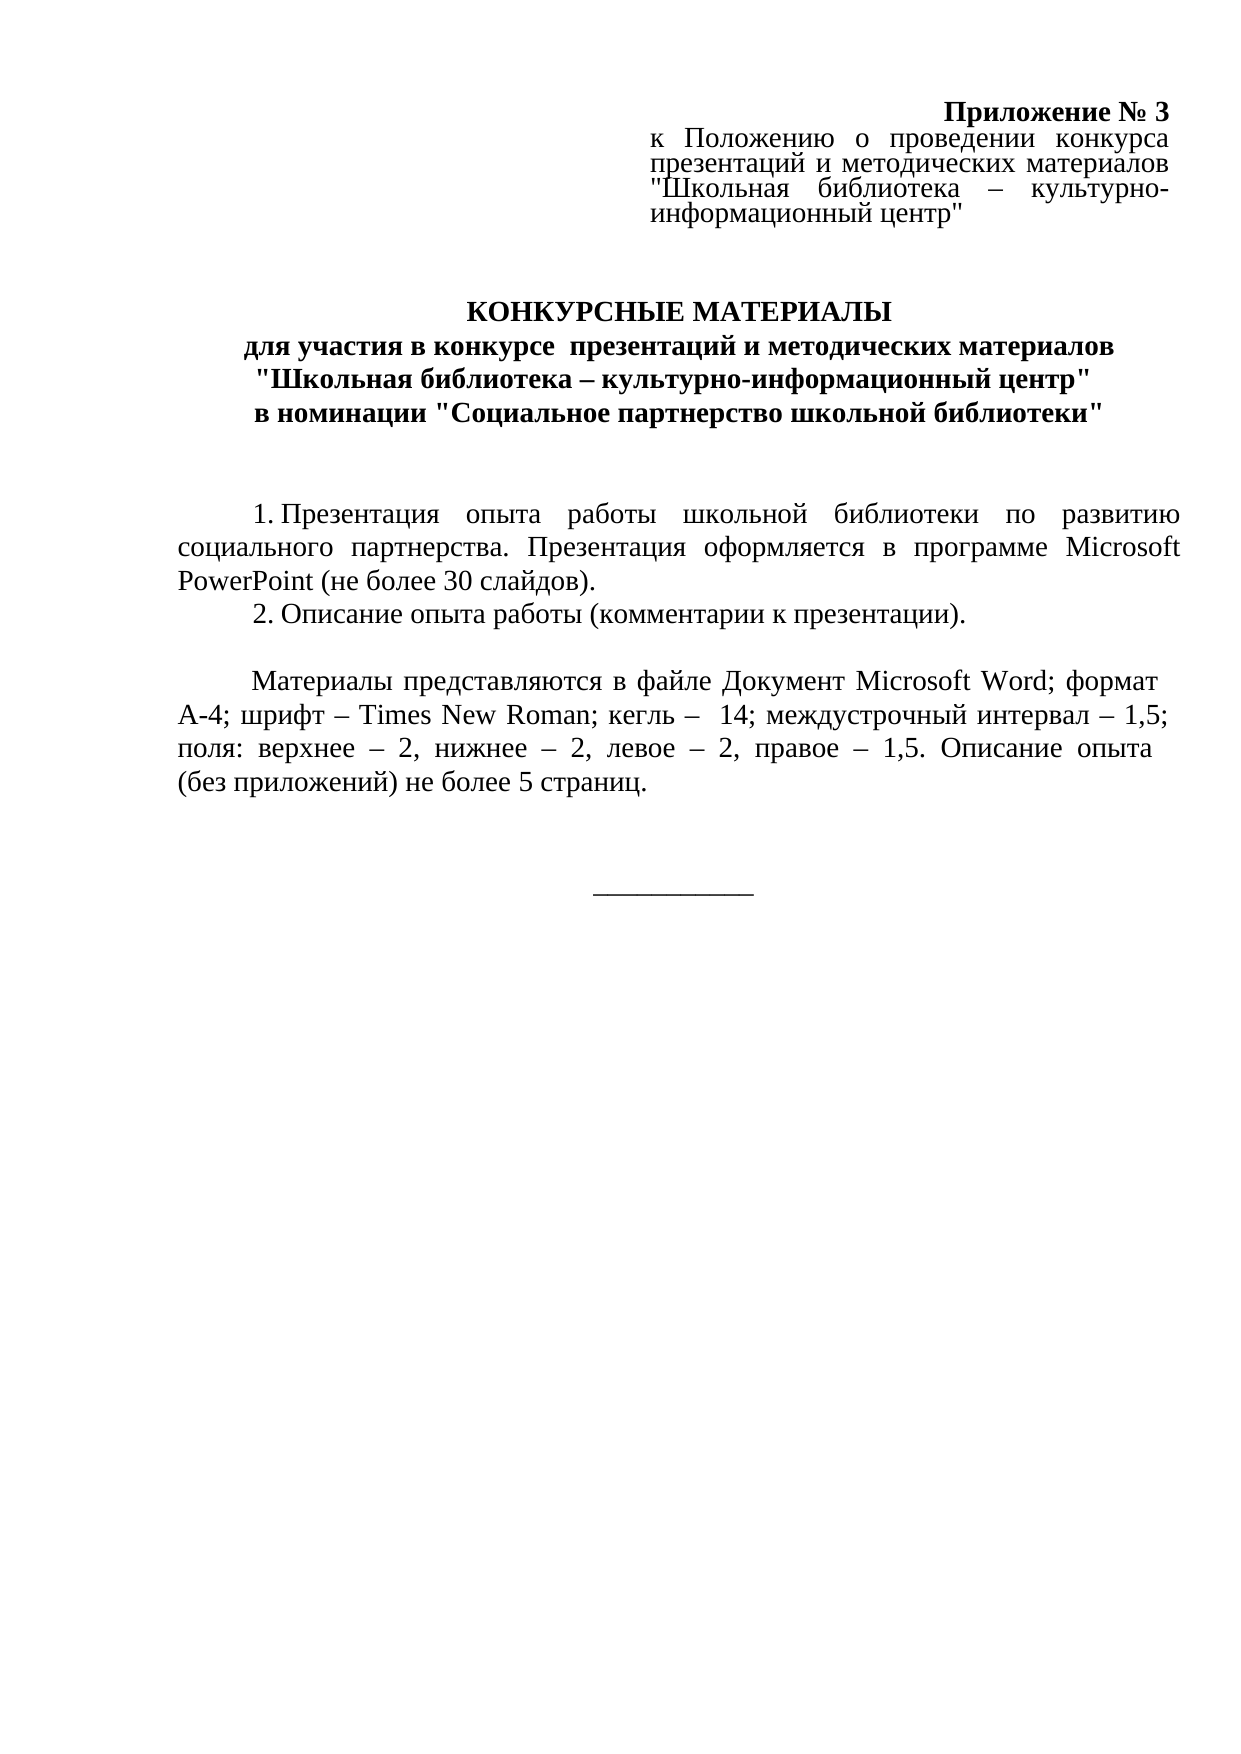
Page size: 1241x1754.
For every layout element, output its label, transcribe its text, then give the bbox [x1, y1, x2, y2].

text для участия в конкурсе презентаций и методических материалов [177, 328, 1181, 362]
text "Школьная библиотека – культурно-информационный центр" [177, 362, 1169, 395]
list Описание опыта работы (комментарии к презентации). [177, 596, 1181, 630]
text в номинации "Социальное партнерство школьной библиотеки" [177, 395, 1181, 429]
text ___________ [177, 865, 1169, 898]
text Материалы представляются в файле Документ Microsoft Word; формат А-4; шрифт – Times New Roman; кегль – 14; междустрочный интервал – 1,5; поля: верхнее – 2, нижнее – 2, левое – 2, правое – 1,5. Описание опыта (без приложений) не более 5 страниц. [177, 663, 1169, 798]
text Приложение № 3 [177, 94, 1169, 127]
list Презентация опыта работы школьной библиотеки по развитию социального партнерства. Презентация оформляется в программе Microsoft PowerPoint (не более 30 слайдов). [177, 496, 1181, 596]
text к Положению о проведении конкурса презентаций и методических материалов "Школьная библиотека – культурно-информационный центр" [650, 127, 1169, 227]
text КОНКУРСНЫЕ МАТЕРИАЛЫ [177, 294, 1181, 328]
